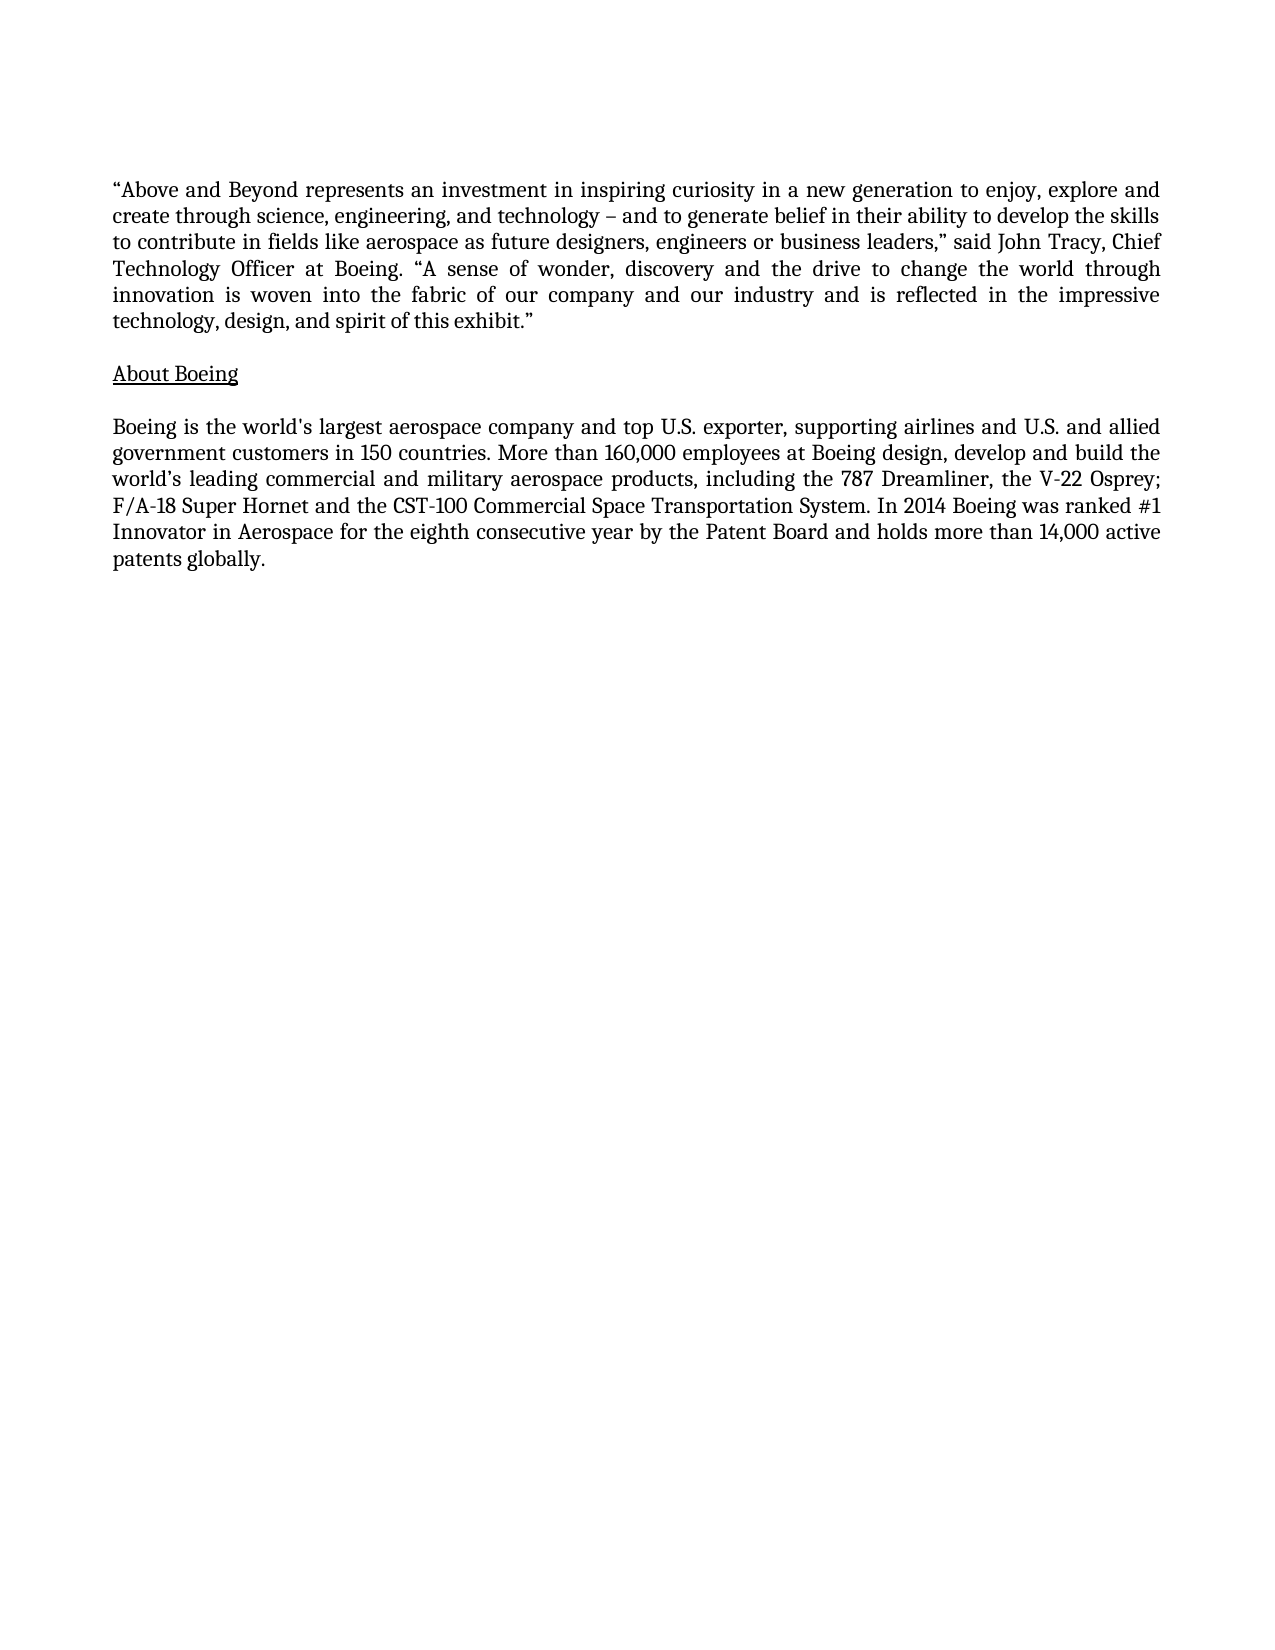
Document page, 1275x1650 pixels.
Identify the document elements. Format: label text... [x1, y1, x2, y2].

text Boeing is the world's largest aerospace company and top U.S. exporter, supporting airlines and U.S. and allied government customers in 150 countries. More than 160,000 employees at Boeing design, develop and build the world’s leading commercial and military aerospace products, including the 787 Dreamliner, the V-22 Osprey; F/A-18 Super Hornet and the CST-100 Commercial Space Transportation System. In 2014 Boeing was ranked #1 Innovator in Aerospace for the eighth consecutive year by the Patent Board and holds more than 14,000 active patents globally. [112, 413, 1162, 572]
text About Boeing [112, 361, 1162, 387]
text “Above and Beyond represents an investment in inspiring curiosity in a new generation to enjoy, explore and create through science, engineering, and technology – and to generate belief in their ability to develop the skills to contribute in fields like aerospace as future designers, engineers or business leaders,” said John Tracy, Chief Technology Officer at Boeing. “A sense of wonder, discovery and the drive to change the world through innovation is woven into the fabric of our company and our industry and is reflected in the impressive technology, design, and spirit of this exhibit.” [112, 176, 1162, 334]
